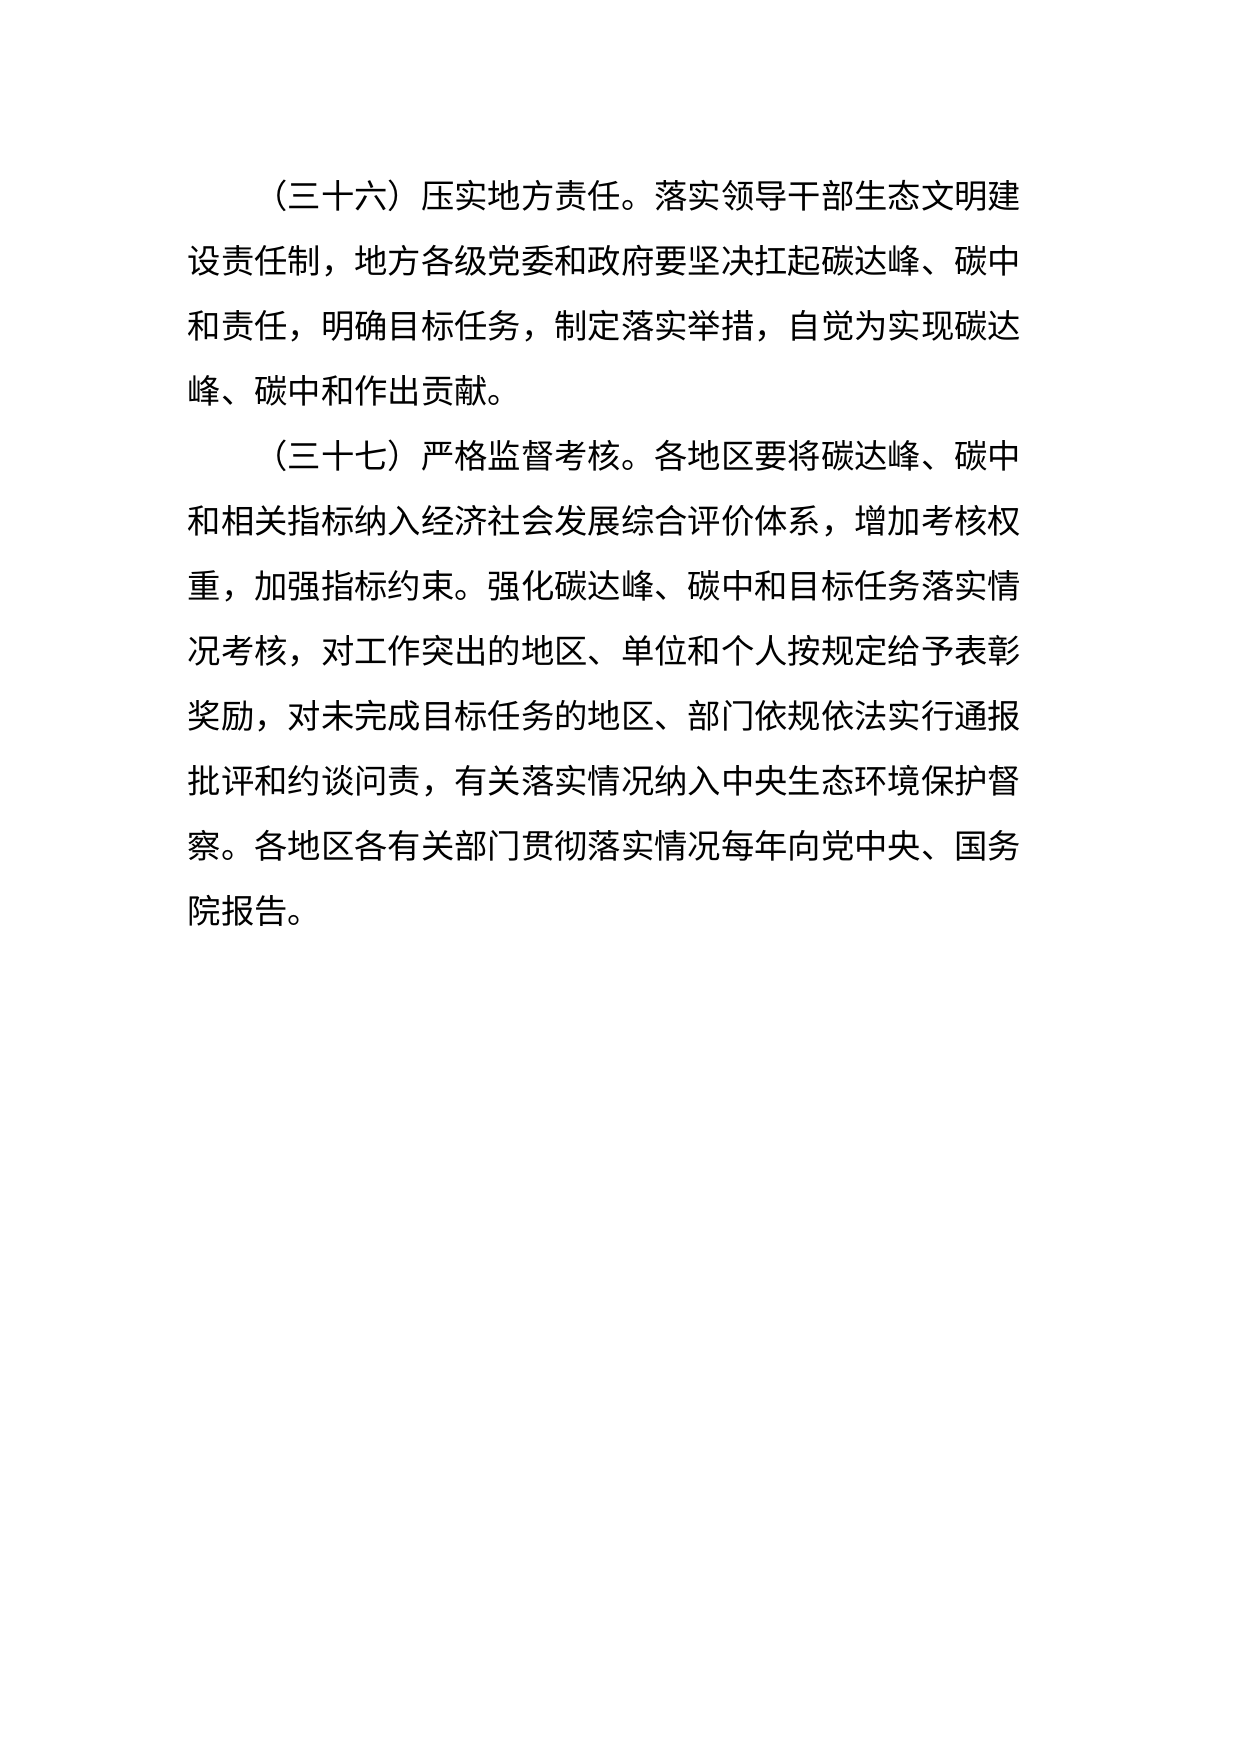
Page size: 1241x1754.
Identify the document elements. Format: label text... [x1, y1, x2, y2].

text （三十六）压实地方责任。落实领导干部生态文明建设责任制，地方各级党委和政府要坚决扛起碳达峰、碳中和责任，明确目标任务，制定落实举措，自觉为实现碳达峰、碳中和作出贡献。 [187, 162, 1053, 422]
text （三十七）严格监督考核。各地区要将碳达峰、碳中和相关指标纳入经济社会发展综合评价体系，增加考核权重，加强指标约束。强化碳达峰、碳中和目标任务落实情况考核，对工作突出的地区、单位和个人按规定给予表彰奖励，对未完成目标任务的地区、部门依规依法实行通报批评和约谈问责，有关落实情况纳入中央生态环境保护督察。各地区各有关部门贯彻落实情况每年向党中央、国务院报告。 [187, 422, 1053, 942]
